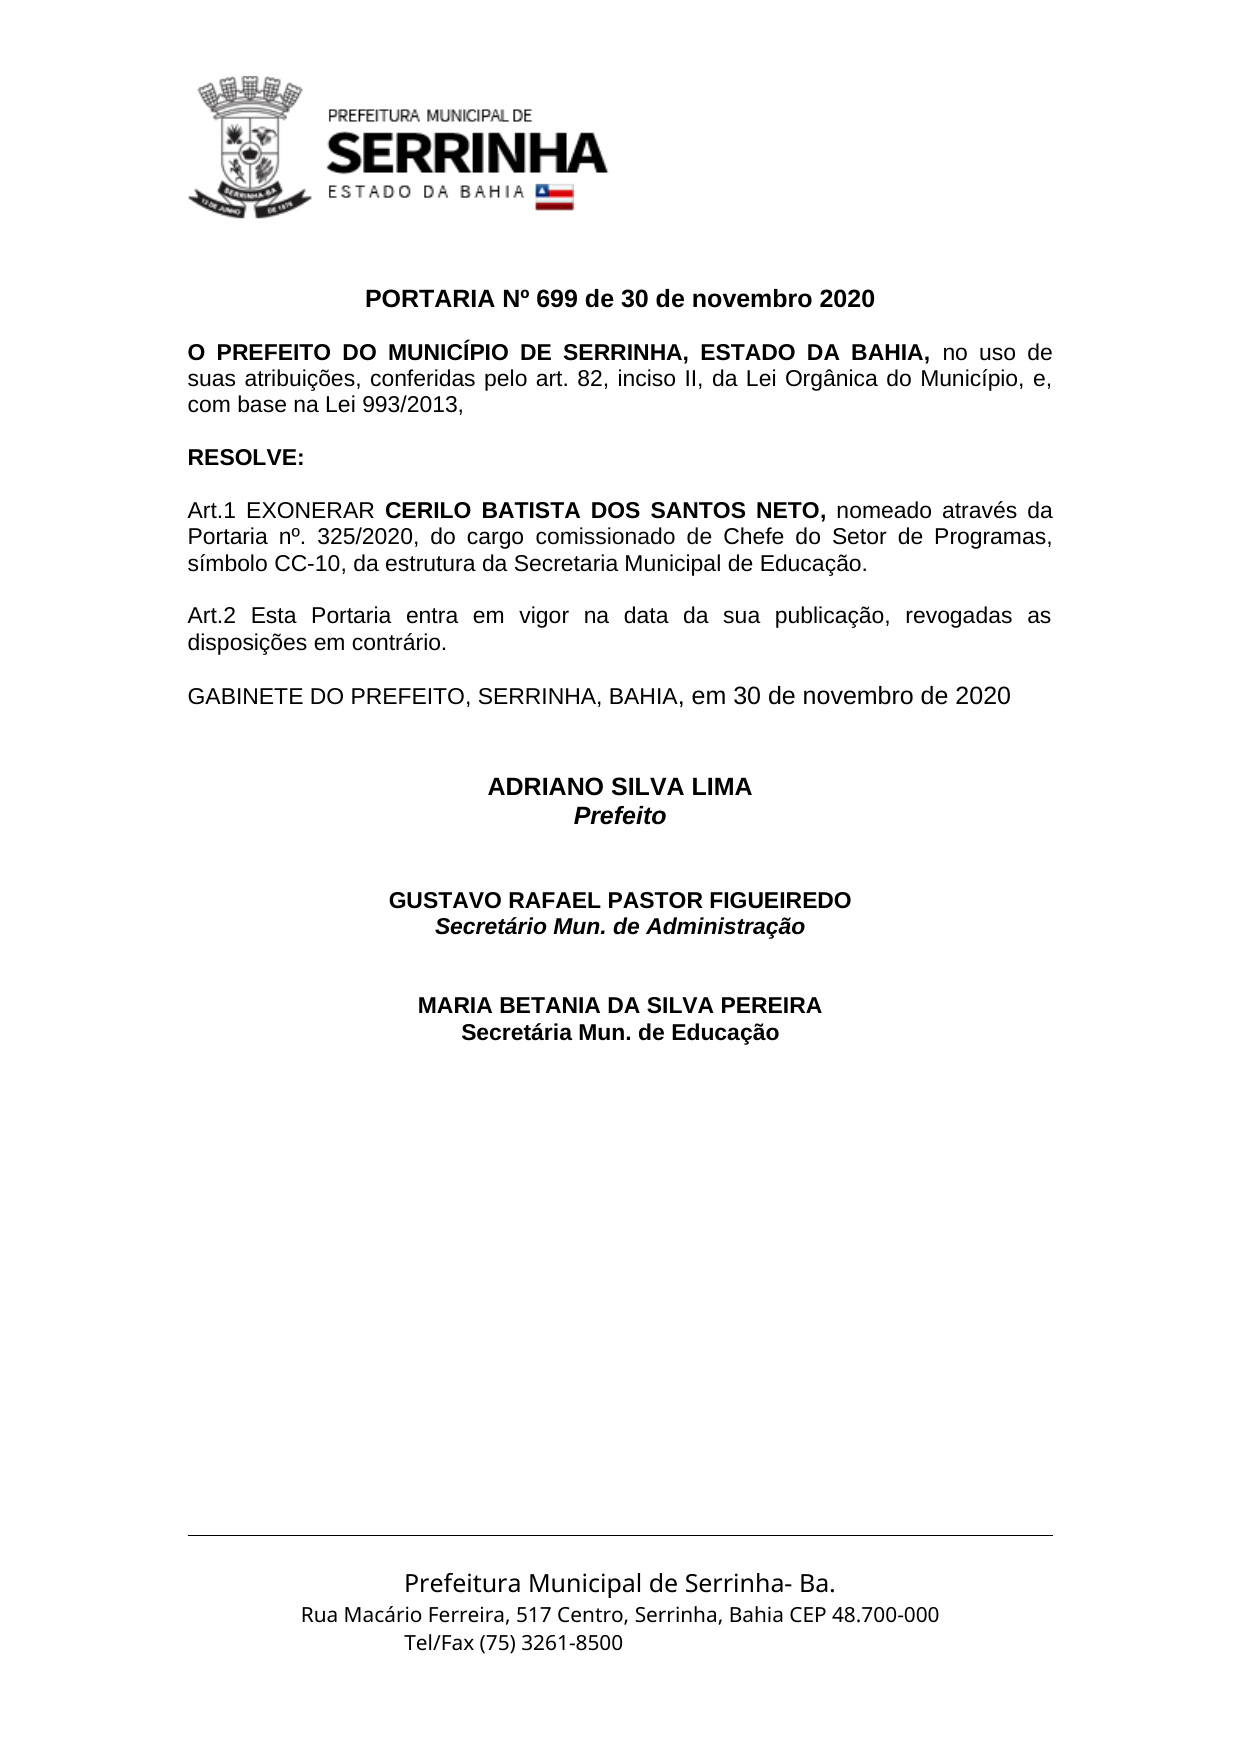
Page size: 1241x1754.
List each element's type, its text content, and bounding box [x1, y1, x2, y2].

text MARIA BETANIA DA SILVA PEREIRA [187, 992, 1053, 1019]
text GUSTAVO RAFAEL PASTOR FIGUEIREDO [187, 887, 1053, 913]
picture [187, 73, 609, 222]
text GABINETE DO PREFEITO, SERRINHA, BAHIA, em 30 de novembro de 2020 [187, 681, 1053, 710]
text Prefeito [187, 801, 1053, 829]
text Secretária Mun. de Educação [187, 1019, 1053, 1045]
text RESOLVE: [187, 444, 1053, 471]
text Art.1 EXONERAR CERILO BATISTA DOS SANTOS NETO, nomeado através da Portaria nº. 325/2020, do cargo comissionado de Chefe do Setor de Programas, símbolo CC-10, da estrutura da Secretaria Municipal de Educação. [187, 497, 1053, 576]
text O PREFEITO DO MUNICÍPIO DE SERRINHA, ESTADO DA BAHIA, no uso de suas atribuições, conferidas pelo art. 82, inciso II, da Lei Orgânica do Município, e, com base na Lei 993/2013, [187, 339, 1053, 418]
text PORTARIA Nº 699 de 30 de novembro 2020 [187, 284, 1053, 312]
text ADRIANO SILVA LIMA [187, 772, 1053, 801]
text Art.2 Esta Portaria entra em vigor na data da sua publicação, revogadas as disposições em contrário. [187, 602, 1053, 655]
text Secretário Mun. de Administração [187, 913, 1053, 939]
